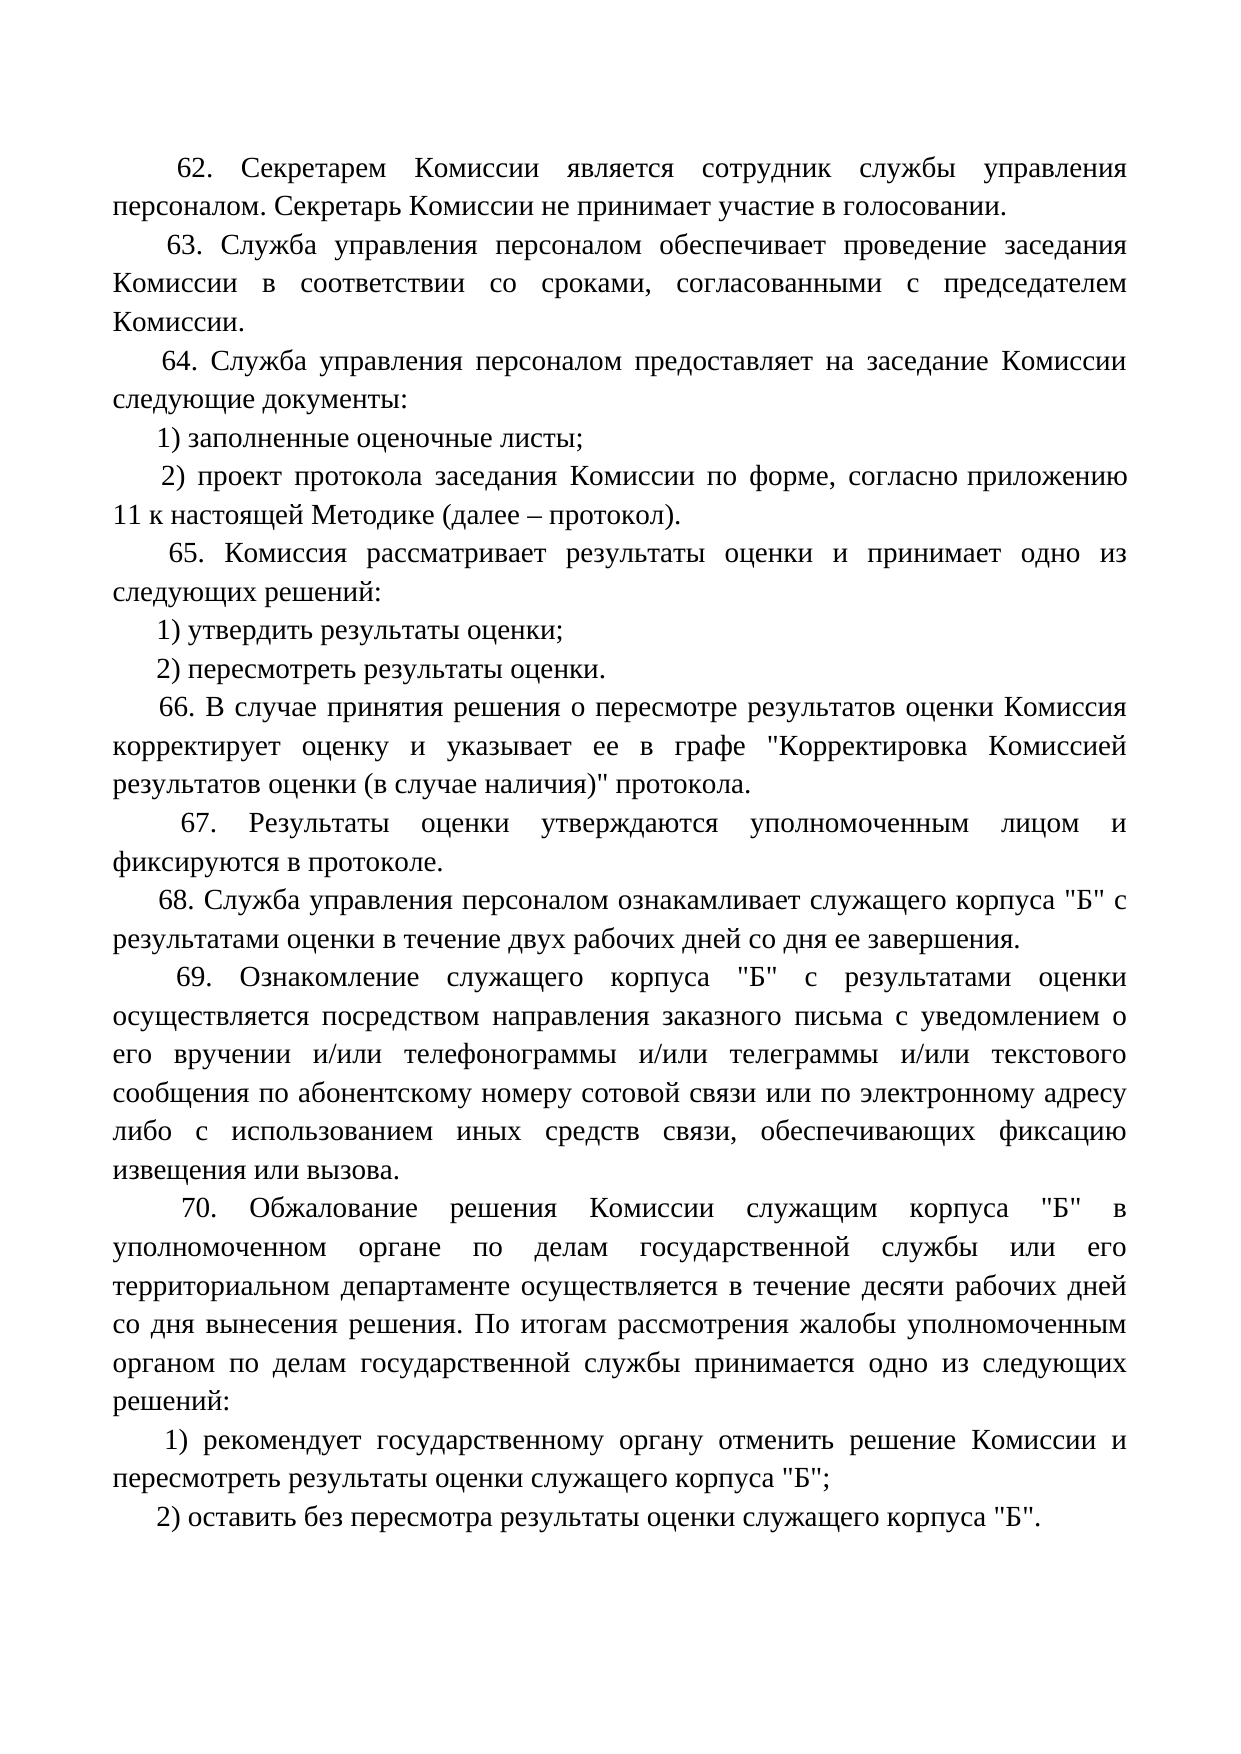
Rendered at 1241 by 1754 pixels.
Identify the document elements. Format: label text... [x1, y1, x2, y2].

text 67. Результаты оценки утверждаются уполномоченным лицом и фиксируются в протоколе. [112, 805, 1128, 877]
text 2) оставить без пересмотра результаты оценки служащего корпуса "Б". [112, 1499, 1128, 1532]
text 2) проект протокола заседания Комиссии по форме, согласно приложению 11 к настоящей Методике (далее – протокол). [112, 458, 1128, 530]
text 62. Секретарем Комиссии является сотрудник службы управления персоналом. Секретарь Комиссии не принимает участие в голосовании. [112, 150, 1128, 222]
text 69. Ознакомление служащего корпуса "Б" с результатами оценки осуществляется посредством направления заказного письма с уведомлением о его вручении и/или телефонограммы и/или телеграммы и/или текстового сообщения по абонентскому номеру сотовой связи или по электронному адресу либо с использованием иных средств связи, обеспечивающих фиксацию извещения или вызова. [112, 959, 1128, 1186]
text 65. Комиссия рассматривает результаты оценки и принимает одно из следующих решений: [112, 535, 1128, 607]
text 64. Служба управления персоналом предоставляет на заседание Комиссии следующие документы: [112, 343, 1128, 415]
text 68. Служба управления персоналом ознакамливает служащего корпуса "Б" с результатами оценки в течение двух рабочих дней со дня ее завершения. [112, 882, 1128, 954]
text 2) пересмотреть результаты оценки. [112, 651, 1128, 684]
text 1) заполненные оценочные листы; [112, 420, 1128, 453]
text 1) рекомендует государственному органу отменить решение Комиссии и пересмотреть результаты оценки служащего корпуса "Б"; [112, 1422, 1128, 1494]
text 1) утвердить результаты оценки; [112, 612, 1128, 646]
text 70. Обжалование решения Комиссии служащим корпуса "Б" в уполномоченном органе по делам государственной службы или его территориальном департаменте осуществляется в течение десяти рабочих дней со дня вынесения решения. По итогам рассмотрения жалобы уполномоченным органом по делам государственной службы принимается одно из следующих решений: [112, 1191, 1128, 1417]
text 66. В случае принятия решения о пересмотре результатов оценки Комиссия корректирует оценку и указывает ее в графе "Корректировка Комиссией результатов оценки (в случае наличия)" протокола. [112, 689, 1128, 800]
text 63. Служба управления персоналом обеспечивает проведение заседания Комиссии в соответствии со сроками, согласованными с председателем Комиссии. [112, 227, 1128, 338]
